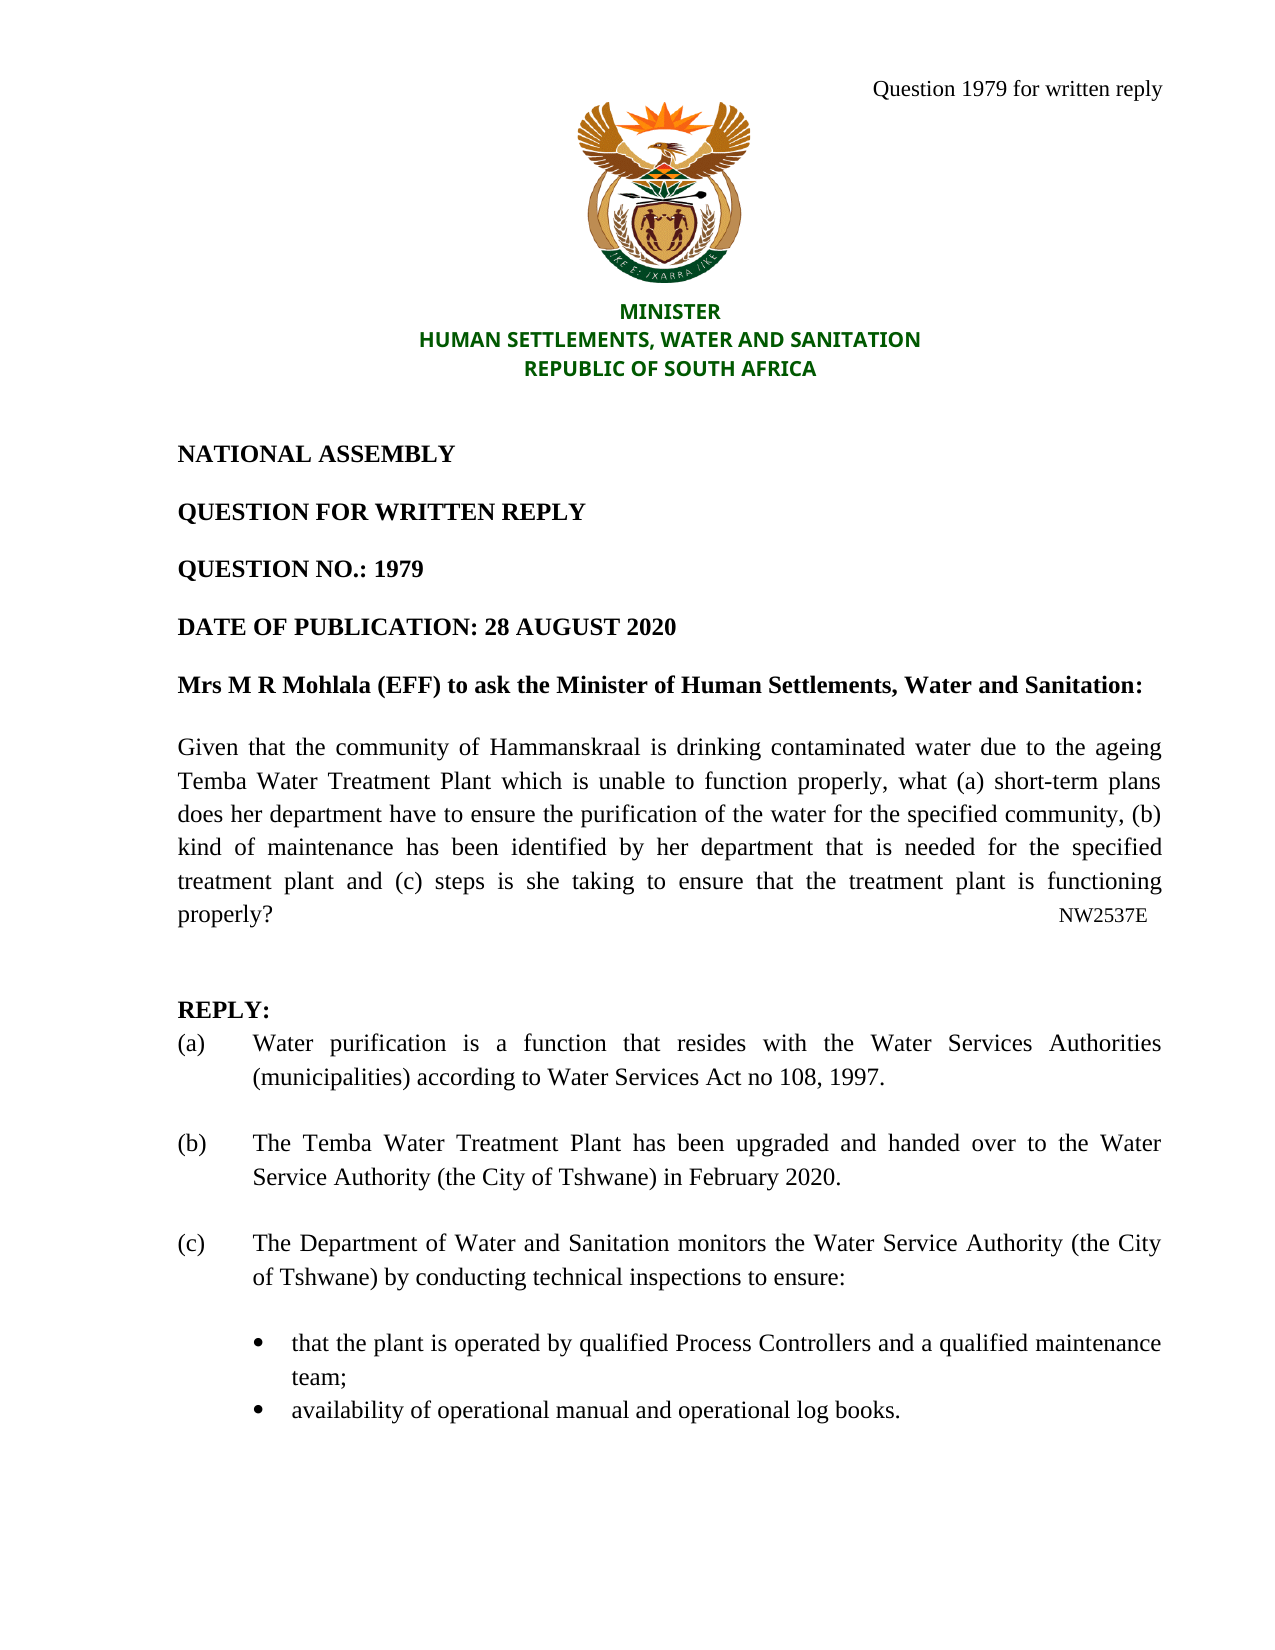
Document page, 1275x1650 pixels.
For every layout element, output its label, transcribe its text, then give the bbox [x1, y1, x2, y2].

text QUESTION NO.: 1979 [177, 554, 1163, 583]
text QUESTION FOR WRITTEN REPLY [177, 497, 1163, 526]
text NATIONAL ASSEMBLY [177, 439, 1163, 468]
text REPUBLIC OF SOUTH AFRICA [177, 354, 1163, 382]
text REPLY: [177, 990, 1163, 1024]
picture [577, 102, 750, 283]
text Given that the community of Hammanskraal is drinking contaminated water due to the ageing Temba Water Treatment Plant which is unable to function properly, what (a) short-term plans does her department have to ensure the purification of the water for the specified community, (b) kind of maintenance has been identified by her department that is needed for the specified treatment plant and (c) steps is she taking to ensure that the treatment plant is functioning properly? NW2537E [177, 728, 1163, 928]
text MINISTER [177, 297, 1163, 325]
text HUMAN SETTLEMENTS, WATER AND SANITATION [177, 325, 1163, 354]
list availability of operational manual and operational log books. [254, 1390, 1163, 1424]
text DATE OF PUBLICATION: 28 AUGUST 2020 [177, 612, 1163, 641]
list (a) Water purification is a function that resides with the Water Services Authorities (municipalities) according to Water Services Act no 108, 1997. [177, 1024, 1163, 1090]
list (b) The Temba Water Treatment Plant has been upgraded and handed over to the Water Service Authority (the City of Tshwane) in February 2020. [177, 1124, 1163, 1190]
list that the plant is operated by qualified Process Controllers and a qualified maintenance team; [254, 1324, 1163, 1390]
list (c) The Department of Water and Sanitation monitors the Water Service Authority (the City of Tshwane) by conducting technical inspections to ensure: [177, 1224, 1163, 1290]
text Mrs M R Mohlala (EFF) to ask the Minister of Human Settlements, Water and Sanitation: [177, 670, 1163, 699]
